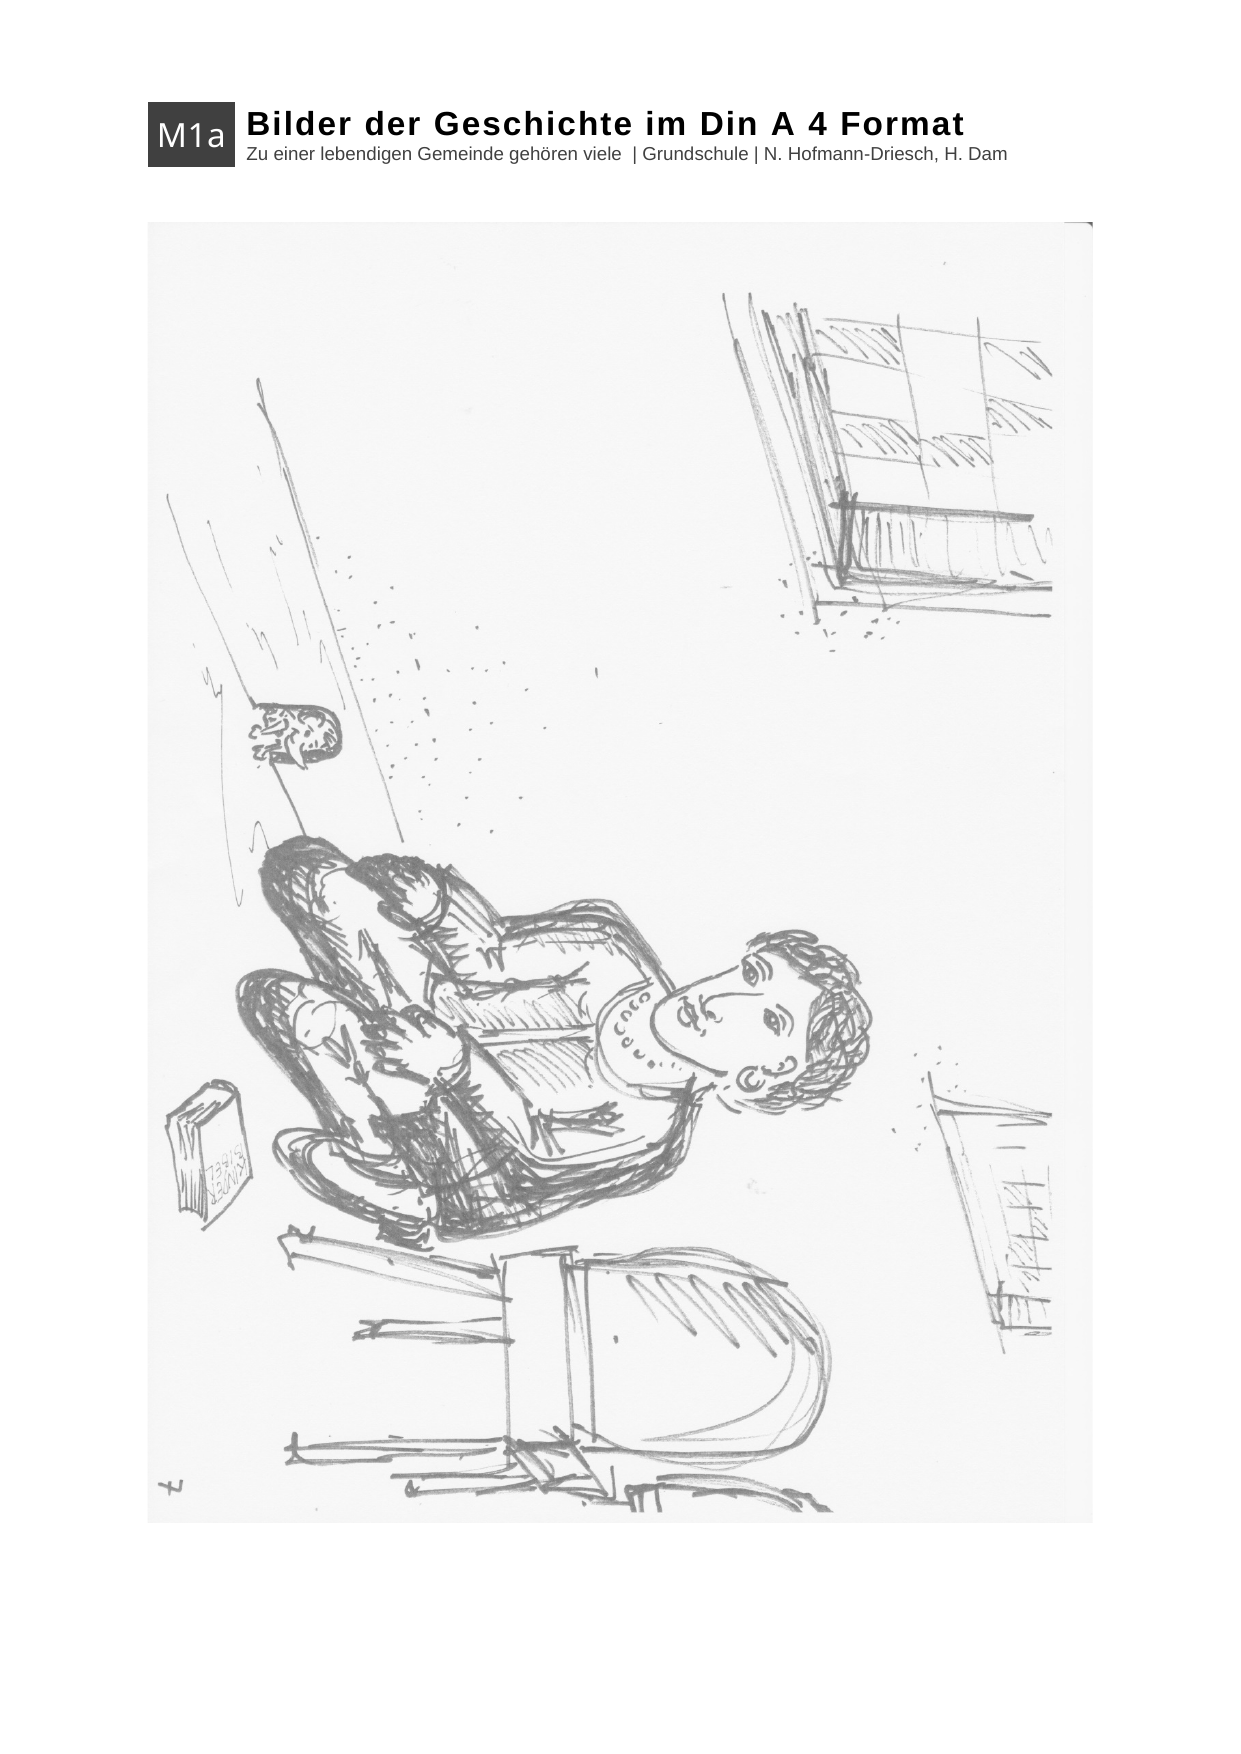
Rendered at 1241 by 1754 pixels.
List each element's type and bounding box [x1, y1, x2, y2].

picture [147, 222, 1093, 1523]
